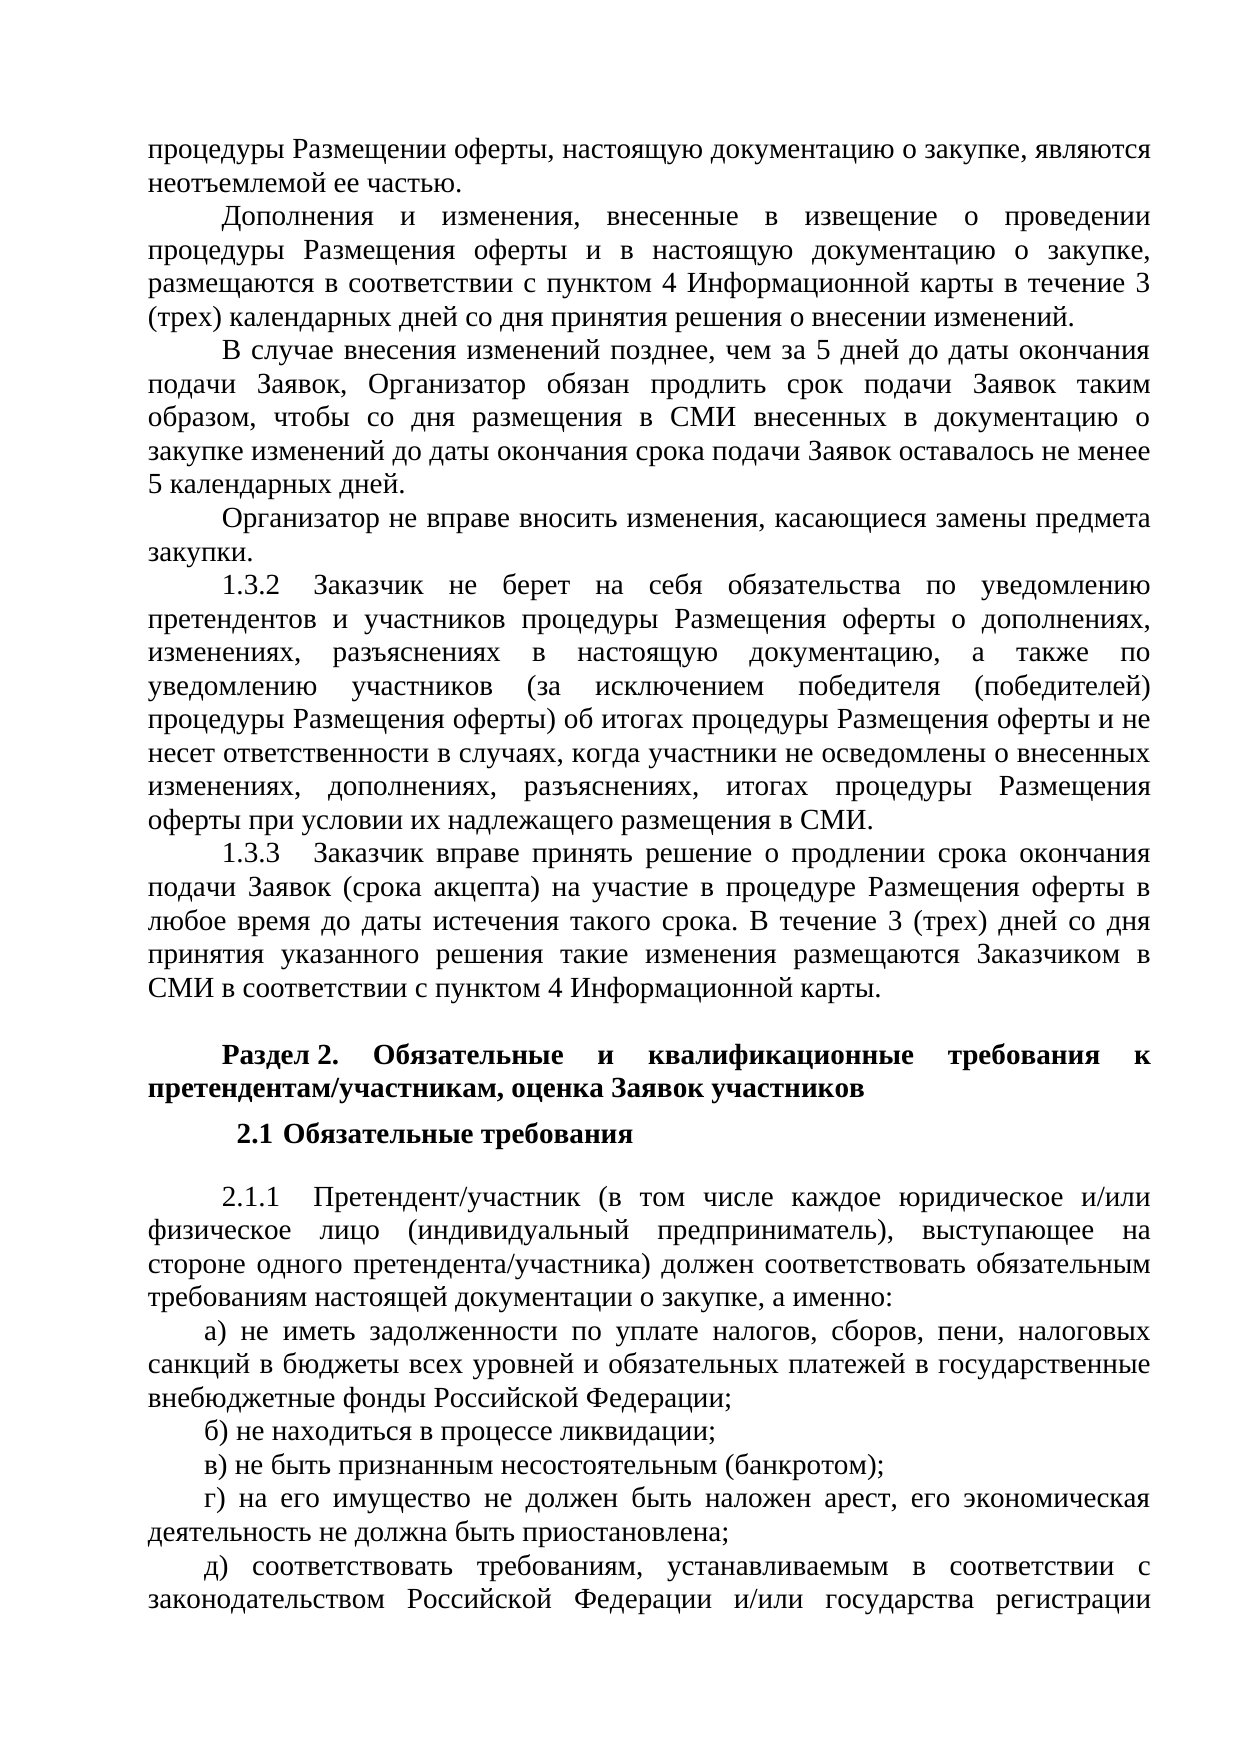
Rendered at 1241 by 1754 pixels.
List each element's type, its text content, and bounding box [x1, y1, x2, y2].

text Дополнения и изменения, внесенные в извещение о проведении процедуры Размещения оферты и в настоящую документацию о закупке, размещаются в соответствии с пунктом 4 Информационной карты в течение 3 (трех) календарных дней со дня принятия решения о внесении изменений. [148, 198, 1152, 332]
list Заказчик не берет на себя обязательства по уведомлению претендентов и участников процедуры Размещения оферты о дополнениях, изменениях, разъяснениях в настоящую документацию, а также по уведомлению участников (за исключением победителя (победителей) процедуры Размещения оферты) об итогах процедуры Размещения оферты и не несет ответственности в случаях, когда участники не осведомлены о внесенных изменениях, дополнениях, разъяснениях, итогах процедуры Размещения оферты при условии их надлежащего размещения в СМИ. [148, 567, 1152, 836]
subtitle Обязательные требования [236, 1116, 1152, 1150]
text а) не иметь задолженности по уплате налогов, сборов, пени, налоговых санкций в бюджеты всех уровней и обязательных платежей в государственные внебюджетные фонды Российской Федерации; [148, 1313, 1152, 1413]
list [148, 131, 1152, 198]
list Заказчик вправе принять решение о продлении срока окончания подачи Заявок (срока акцепта) на участие в процедуре Размещения оферты в любое время до даты истечения такого срока. В течение 3 (трех) дней со дня принятия указанного решения такие изменения размещаются Заказчиком в СМИ в соответствии с пунктом 4 Информационной карты. [148, 836, 1152, 1003]
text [148, 1548, 1152, 1615]
text В случае внесения изменений позднее, чем за 5 дней до даты окончания подачи Заявок, Организатор обязан продлить срок подачи Заявок таким образом, чтобы со дня размещения в СМИ внесенных в документацию о закупке изменений до даты окончания срока подачи Заявок оставалось не менее 5 календарных дней. [148, 332, 1152, 500]
text в) не быть признанным несостоятельным (банкротом); [148, 1447, 1152, 1481]
text Организатор не вправе вносить изменения, касающиеся замены предмета закупки. [148, 500, 1152, 567]
list Претендент/участник (в том числе каждое юридическое и/или физическое лицо (индивидуальный предприниматель), выступающее на стороне одного претендента/участника) должен соответствовать обязательным требованиям настоящей документации о закупке, а именно: [148, 1179, 1152, 1313]
text г) на его имущество не должен быть наложен арест, его экономическая деятельность не должна быть приостановлена; [148, 1481, 1152, 1548]
text б) не находиться в процессе ликвидации; [148, 1413, 1152, 1447]
text Раздел 2. Обязательные и квалификационные требования к претендентам/участникам, оценка Заявок участников [148, 1037, 1152, 1104]
